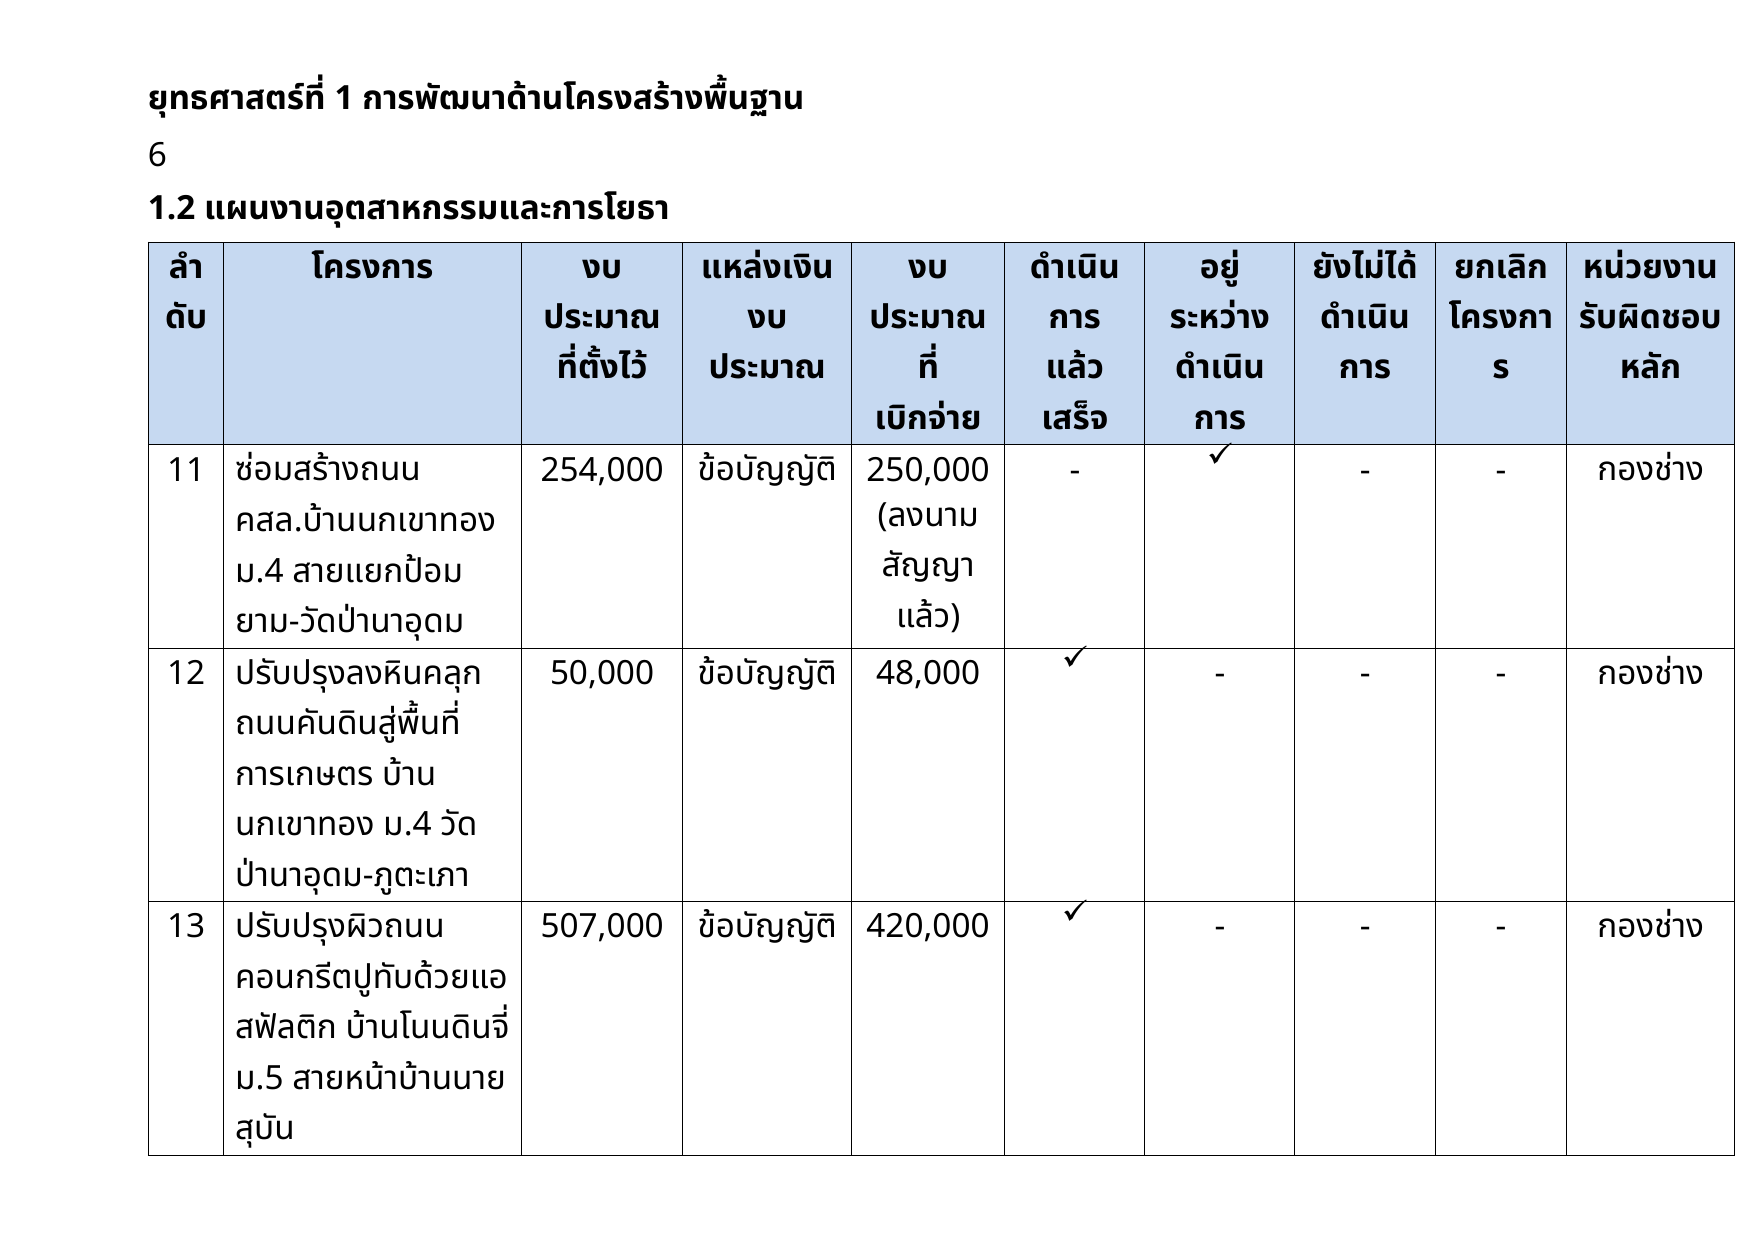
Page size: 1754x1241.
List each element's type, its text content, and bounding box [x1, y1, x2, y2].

table_cell 254,000 [522, 445, 682, 648]
table_header อยู่ระหว่าง ดำเนินการ [1145, 243, 1294, 444]
table_cell - [1295, 445, 1435, 648]
table_cell กองช่าง [1567, 445, 1734, 648]
table_cell 507,000 [522, 902, 682, 1154]
table_cell กองช่าง [1567, 902, 1734, 1154]
table_cell 250,000 (ลงนามสัญญาแล้ว) [852, 445, 1004, 648]
table_header งบประมาณที่ เบิกจ่าย [852, 243, 1004, 444]
table_cell ข้อบัญญัติ [683, 902, 851, 1154]
text 1.2 แผนงานอุตสาหกรรมและการโยธา [148, 183, 1636, 234]
table_cell - [1145, 902, 1294, 1154]
table_cell 11 [149, 445, 223, 648]
table_cell 13 [149, 902, 223, 1154]
table_cell - [1145, 649, 1294, 901]
table_cell - [1005, 445, 1144, 648]
table_cell - [1436, 649, 1566, 901]
table_header ดำเนินการ แล้วเสร็จ [1005, 243, 1144, 444]
table_cell ข้อบัญญัติ [683, 445, 851, 648]
table_cell - [1295, 649, 1435, 901]
table_cell 50,000 [522, 649, 682, 901]
table_cell - [1436, 445, 1566, 648]
table_header หน่วยงานรับผิดชอบหลัก [1567, 243, 1734, 444]
table_header โครงการ [224, 243, 521, 444]
table_header แหล่งเงินงบประมาณ [683, 243, 851, 444]
table_header ลำดับ [149, 243, 223, 444]
table_cell - [1295, 902, 1435, 1154]
text ยุทธศาสตร์ที่ 1 การพัฒนาด้านโครงสร้างพื้นฐาน 6 [148, 74, 1636, 177]
table_header งบประมาณ ที่ตั้งไว้ [522, 243, 682, 444]
table_cell 48,000 [852, 649, 1004, 901]
table_cell ปรับปรุงผิวถนนคอนกรีตปูทับด้วยแอสฟัลติก บ้านโนนดินจี่ ม.5 สายหน้าบ้านนายสุบัน [224, 902, 521, 1154]
table_cell - [1436, 902, 1566, 1154]
table_cell [1005, 902, 1144, 1154]
table_header ยังไม่ได้ดำเนินการ [1295, 243, 1435, 444]
table_cell [1145, 445, 1294, 648]
table_cell ข้อบัญญัติ [683, 649, 851, 901]
table_cell ปรับปรุงลงหินคลุกถนนคันดินสู่พื้นที่การเกษตร บ้านนกเขาทอง ม.4 วัดป่านาอุดม-ภูตะเภา [224, 649, 521, 901]
table_cell [1005, 649, 1144, 901]
table_header ยกเลิกโครงการ [1436, 243, 1566, 444]
table_cell กองช่าง [1567, 649, 1734, 901]
table_cell 12 [149, 649, 223, 901]
table_cell 420,000 [852, 902, 1004, 1154]
table_cell ซ่อมสร้างถนน คสล.บ้านนกเขาทอง ม.4 สายแยกป้อมยาม-วัดป่านาอุดม [224, 445, 521, 648]
